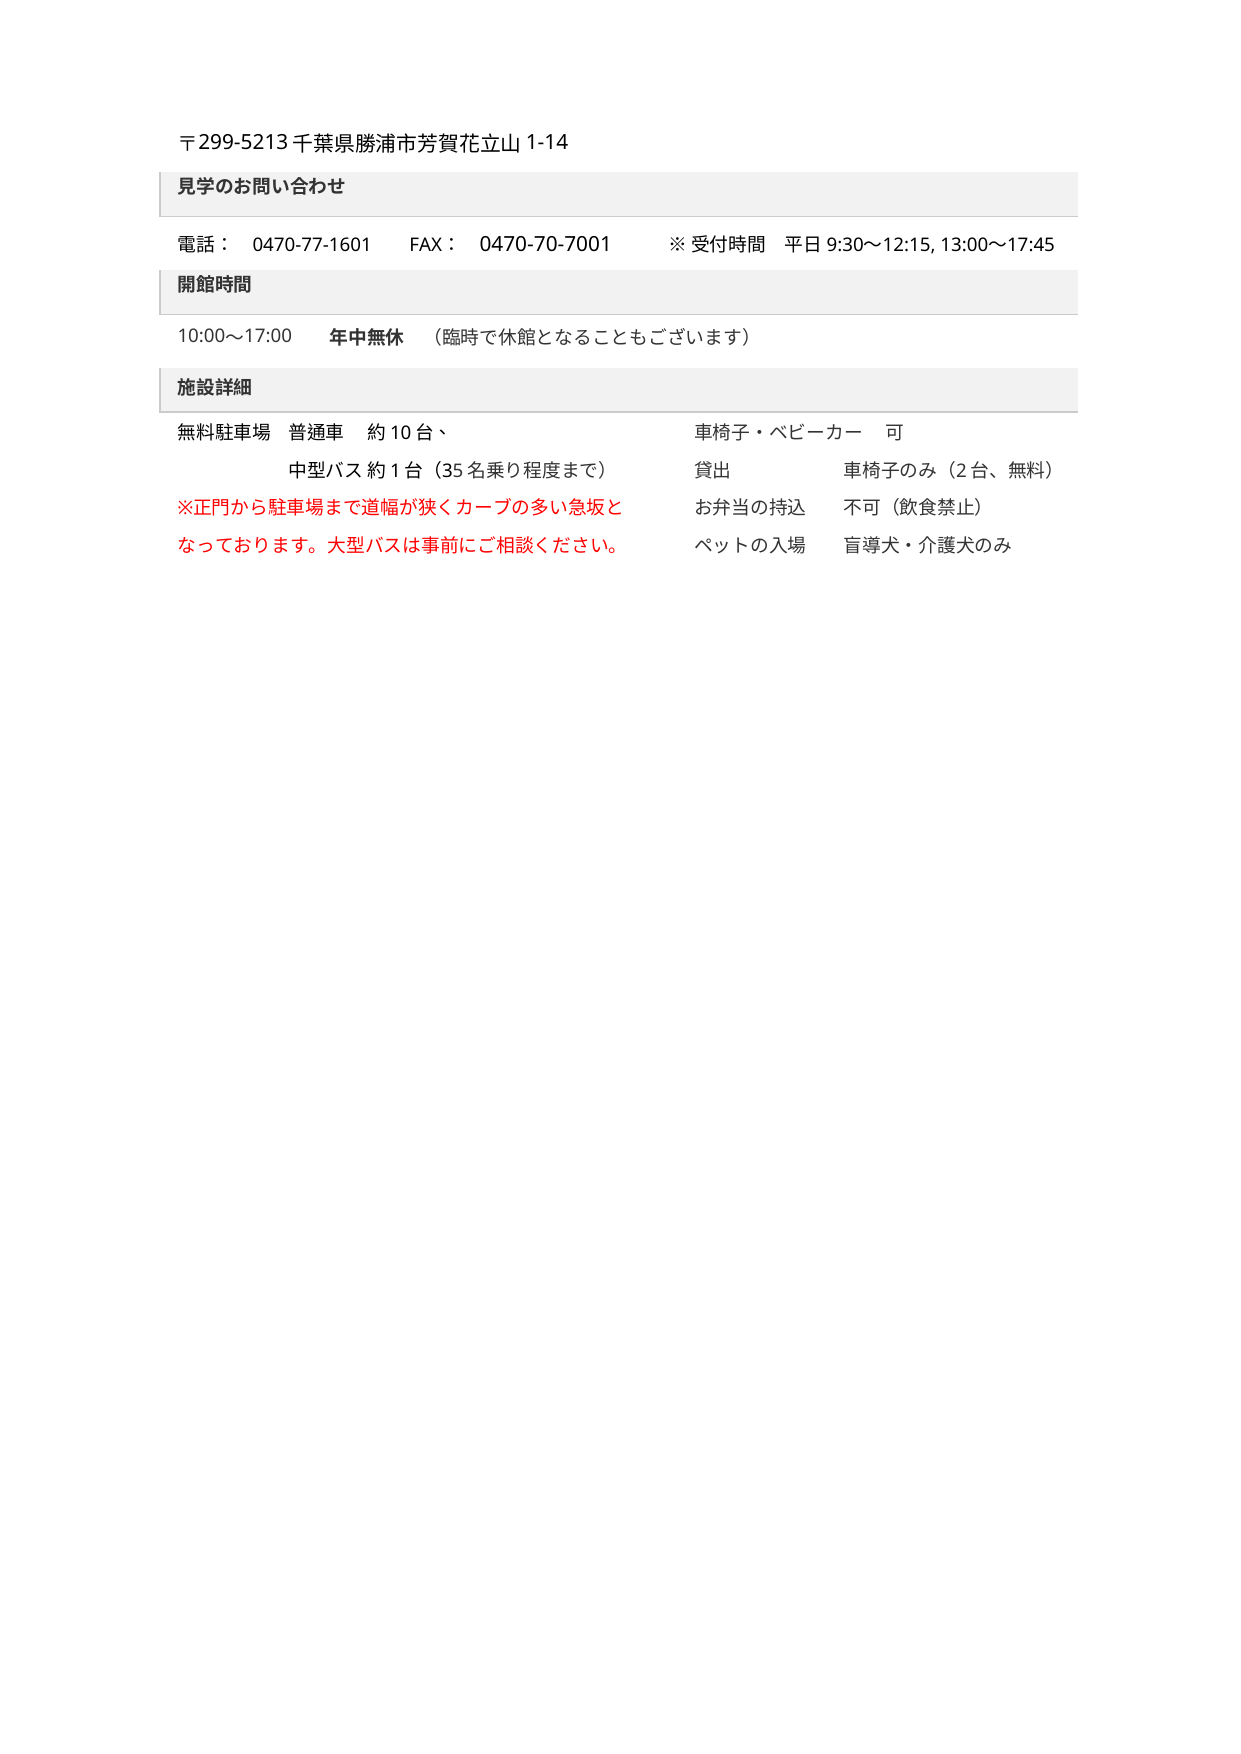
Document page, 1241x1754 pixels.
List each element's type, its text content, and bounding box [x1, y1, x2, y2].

text 中型バス 約1台（35名乗り程度まで） [177, 450, 620, 488]
text ペットの入場 盲導犬・介護犬のみ [694, 525, 1078, 563]
text 10:00～17:00 年中無休 （臨時で休館となることもございます） [177, 323, 1078, 360]
text 施設詳細 [161, 368, 1078, 411]
text ※正門から駐車場まで道幅が狭くカーブの多い急坂となっております。大型バスは事前にご相談ください。 [177, 488, 620, 563]
text 見学のお問い合わせ [161, 172, 1078, 216]
text 〒299-5213千葉県勝浦市芳賀花立山1-14 [177, 127, 1078, 164]
text 開館時間 [161, 270, 1078, 314]
text 貸出 車椅子のみ（2台、無料） [694, 450, 1078, 488]
text お弁当の持込 不可（飲食禁止） [694, 488, 1078, 525]
text 車椅子・ベビーカー 可 [694, 413, 1078, 450]
text 電話： 0470-77-1601 FAX： 0470-70-7001 ※ 受付時間 平日 9:30～12:15, 13:00～17:45 [177, 225, 1078, 262]
text 無料駐車場 普通車 約10台、 [177, 413, 561, 450]
